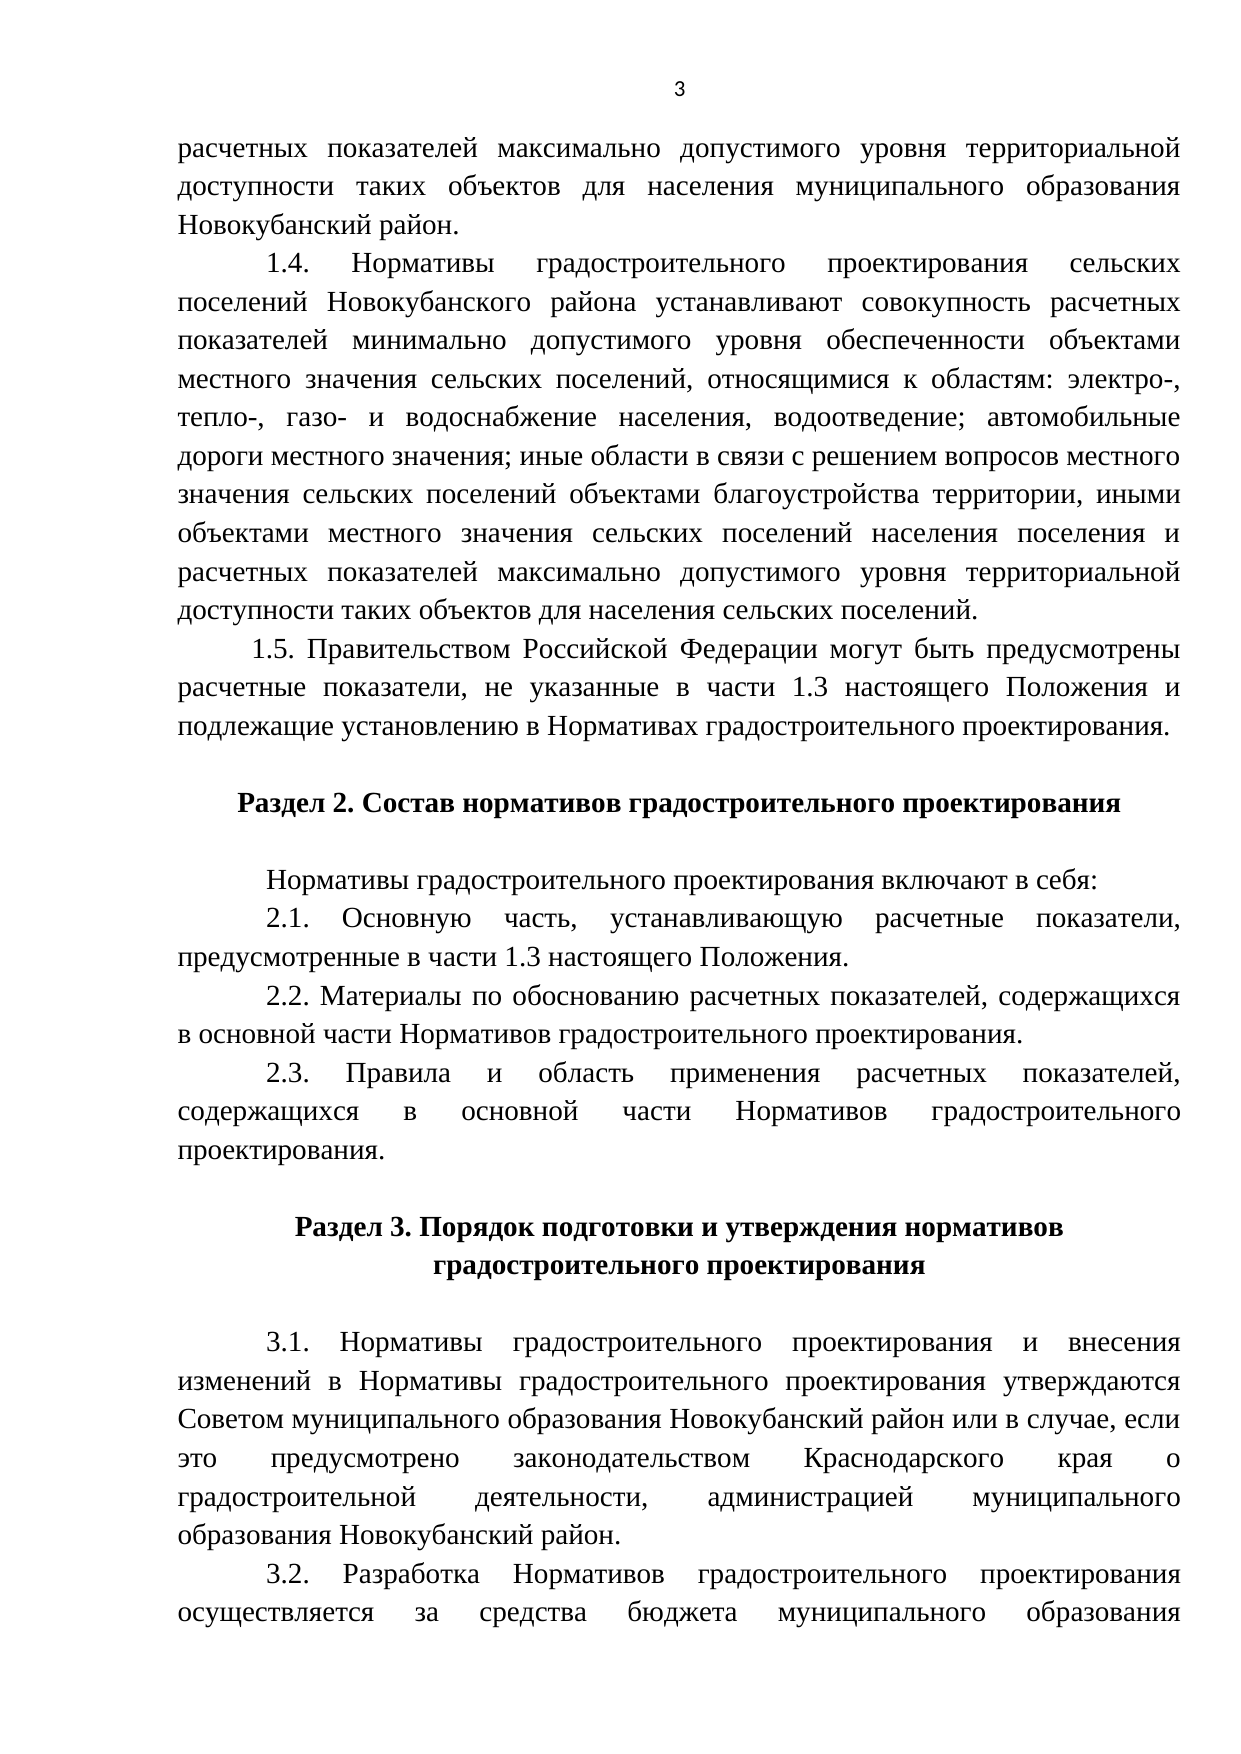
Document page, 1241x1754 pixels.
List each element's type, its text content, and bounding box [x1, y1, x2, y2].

text 2.3. Правила и область применения расчетных показателей, содержащихся в основной части Нормативов градостроительного проектирования. [177, 1055, 1181, 1165]
text Нормативы градостроительного проектирования включают в себя: [177, 862, 1181, 896]
text 2.1. Основную часть, устанавливающую расчетные показатели, предусмотренные в части 1.3 настоящего Положения. [177, 901, 1181, 973]
text Раздел 3. Порядок подготовки и утверждения нормативов градостроительного проектирования [177, 1209, 1181, 1281]
text 1.5. Правительством Российской Федерации могут быть предусмотрены расчетные показатели, не указанные в части 1.3 настоящего Положения и подлежащие установлению в Нормативах градостроительного проектирования. [177, 631, 1181, 741]
text 1.4. Нормативы градостроительного проектирования сельских поселений Новокубанского района устанавливают совокупность расчетных показателей минимально допустимого уровня обеспеченности объектами местного значения сельских поселений, относящимися к областям: электро-, тепло-, газо- и водоснабжение населения, водоотведение; автомобильные дороги местного значения; иные области в связи с решением вопросов местного значения сельских поселений объектами благоустройства территории, иными объектами местного значения сельских поселений населения поселения и расчетных показателей максимально допустимого уровня территориальной доступности таких объектов для населения сельских поселений. [177, 245, 1181, 626]
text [177, 130, 1181, 240]
text 2.2. Материалы по обоснованию расчетных показателей, содержащихся в основной части Нормативов градостроительного проектирования. [177, 978, 1181, 1050]
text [177, 1556, 1181, 1628]
text Раздел 2. Состав нормативов градостроительного проектирования [177, 785, 1181, 818]
text 3.1. Нормативы градостроительного проектирования и внесения изменений в Нормативы градостроительного проектирования утверждаются Советом муниципального образования Новокубанский район или в случае, если это предусмотрено законодательством Краснодарского края о градостроительной деятельности, администрацией муниципального образования Новокубанский район. [177, 1324, 1181, 1551]
